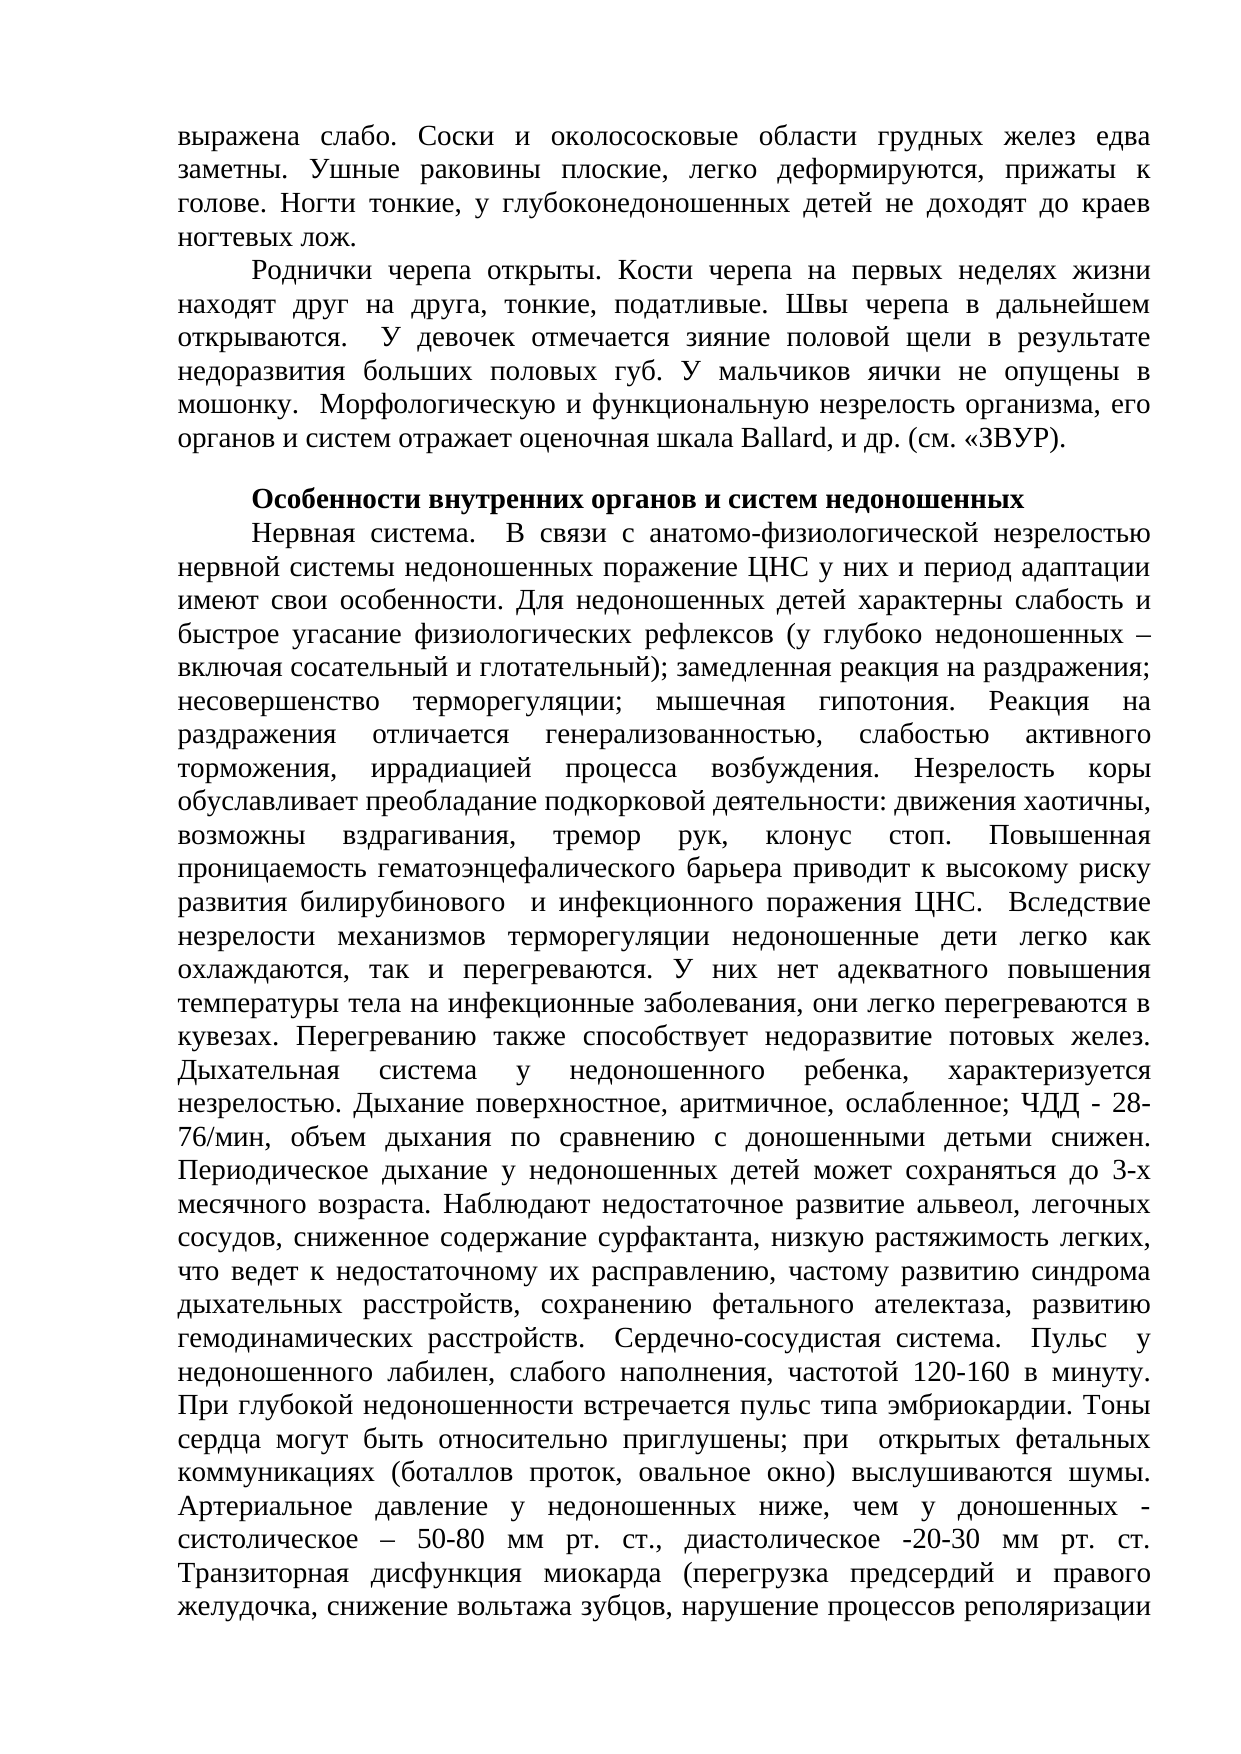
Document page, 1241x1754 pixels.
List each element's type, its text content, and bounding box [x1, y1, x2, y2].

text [177, 118, 1152, 252]
text Роднички черепа открыты. Кости черепа на первых неделях жизни находят друг на друга, тонкие, податливые. Швы черепа в дальнейшем открываются. У девочек отмечается зияние половой щели в результате недоразвития больших половых губ. У мальчиков яички не опущены в мошонку. Морфологическую и функциональную незрелость организма, его органов и систем отражает оценочная шкала Ballard, и др. (см. «ЗВУР). [177, 252, 1152, 453]
text Особенности внутренних органов и систем недоношенных [177, 482, 1152, 515]
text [177, 515, 1152, 1622]
